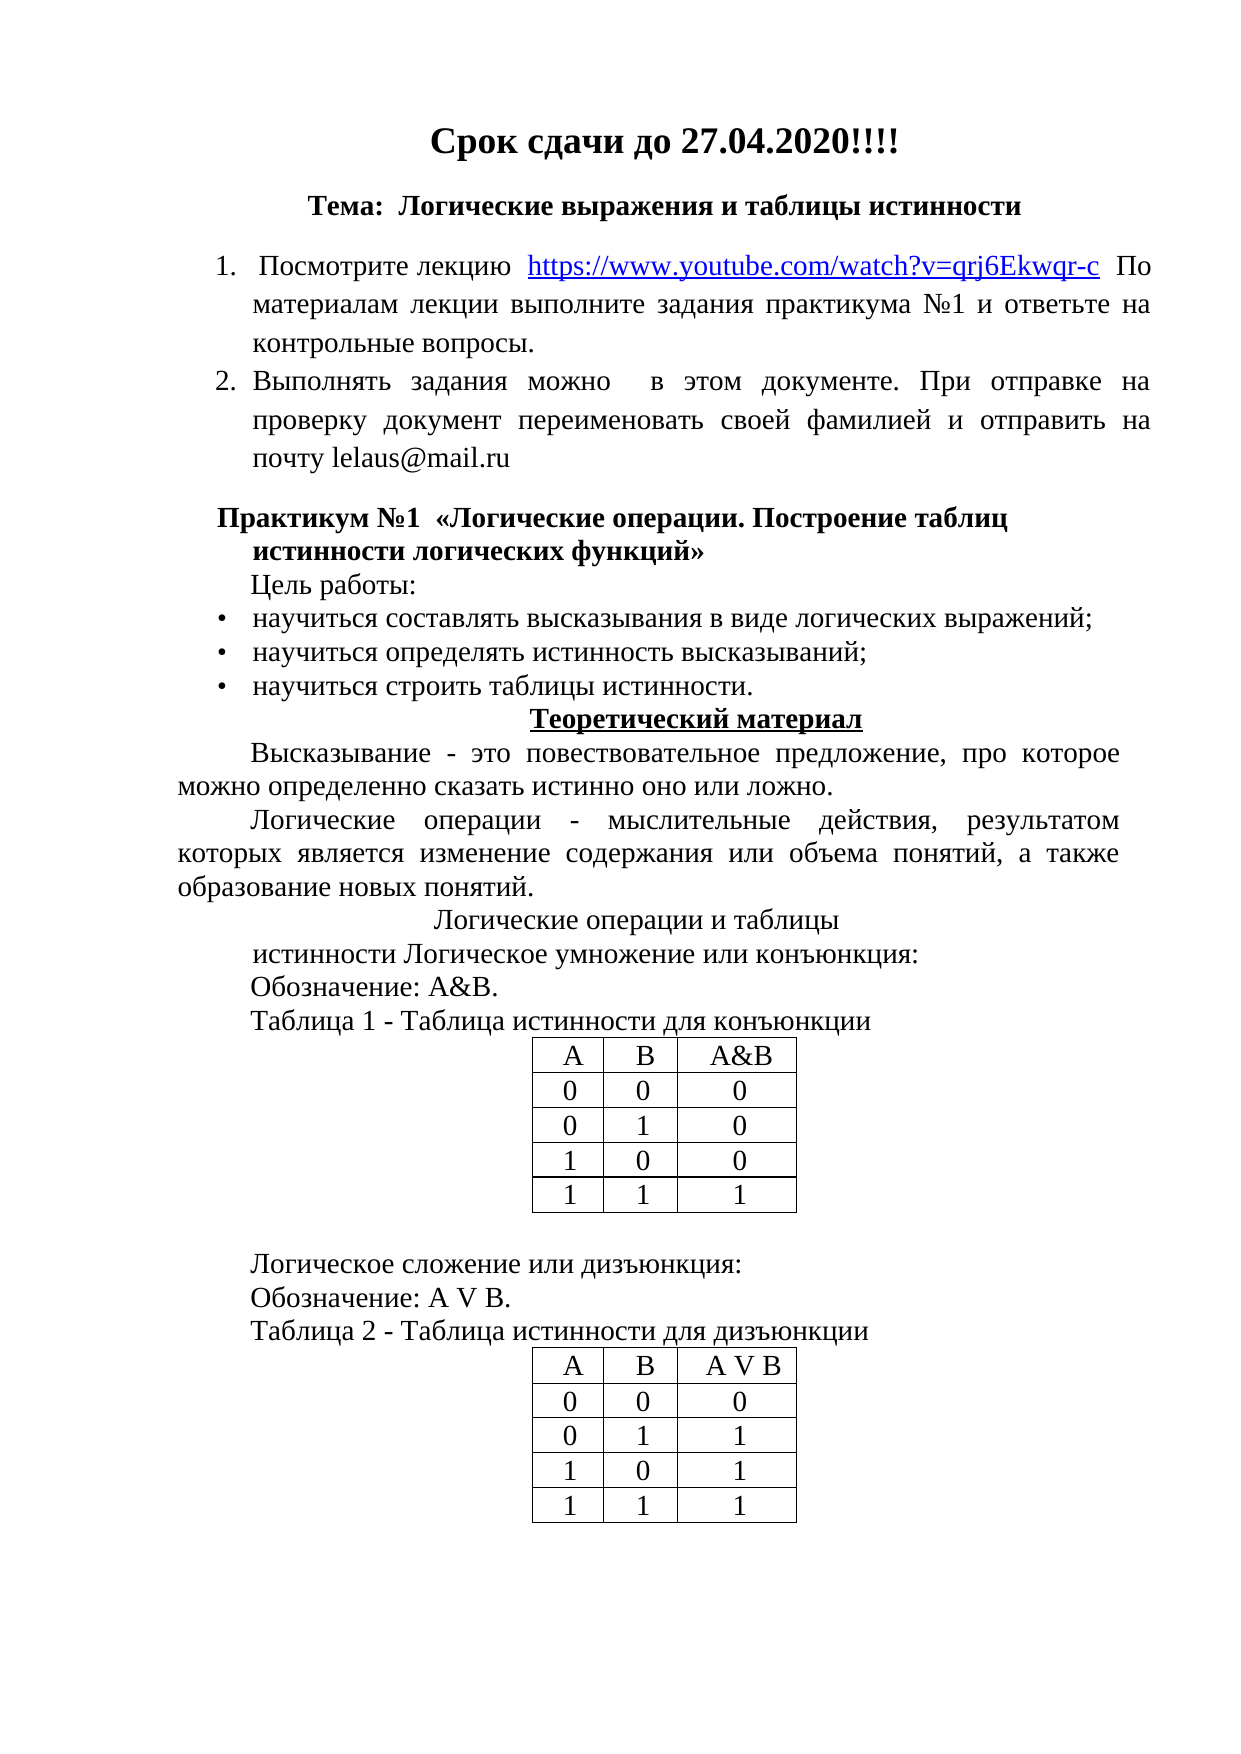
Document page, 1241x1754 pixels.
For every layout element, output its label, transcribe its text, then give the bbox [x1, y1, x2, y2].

text Срок сдачи до 27.04.2020!!!! [177, 118, 1152, 161]
text Практикум №1 «Логические операции. Построение таблиц истинности логических функций» [217, 500, 1120, 567]
text Логические операции и таблицы истинности Логическое умножение или конъюнкция: [252, 902, 941, 969]
text Таблица 2 - Таблица истинности для дизъюнкции [177, 1313, 1152, 1347]
table_cell 0 [678, 1073, 796, 1107]
text Высказывание - это повествовательное предложение, про которое можно определенно сказать истинно оно или ложно. [177, 735, 1120, 802]
table_cell 1 [678, 1418, 796, 1452]
table_cell 0 [533, 1073, 603, 1107]
table_cell 1 [533, 1143, 603, 1176]
list научиться определять истинность высказываний; [217, 634, 1152, 668]
text Обозначение: A V B. [177, 1280, 1152, 1313]
table_cell 1 [604, 1108, 677, 1142]
text Обозначение: A&B. [177, 969, 1152, 1003]
table_header А&В [678, 1038, 796, 1072]
table_cell 1 [678, 1178, 796, 1212]
table_cell 1 [604, 1178, 677, 1212]
table_cell 0 [604, 1073, 677, 1107]
table_cell 0 [604, 1143, 677, 1176]
text Логическое сложение или дизъюнкция: [177, 1246, 1152, 1280]
list Посмотрите лекцию https://www.youtube.com/watch?v=qrj6Ekwqr-c По материалам лекции выполните задания практикума №1 и ответьте на контрольные вопросы. [215, 248, 1152, 358]
text Теоретический материал [529, 701, 1152, 735]
table_cell 0 [678, 1108, 796, 1142]
list научиться составлять высказывания в виде логических выражений; [217, 601, 1152, 634]
table_cell 1 [678, 1453, 796, 1487]
table_cell 1 [533, 1488, 603, 1522]
table_cell 1 [533, 1178, 603, 1212]
table_header А [533, 1038, 603, 1072]
text Логические операции - мыслительные действия, результатом которых является изменение содержания или объема понятий, а также образование новых понятий. [177, 802, 1120, 902]
table_cell 1 [604, 1418, 677, 1452]
table_cell 1 [678, 1488, 796, 1522]
table_cell 0 [604, 1384, 677, 1417]
table_cell 0 [678, 1384, 796, 1417]
table_header А [533, 1348, 603, 1383]
list научиться строить таблицы истинности. [217, 668, 1152, 701]
text Тема: Логические выражения и таблицы истинности [177, 188, 1152, 222]
table_cell 0 [533, 1418, 603, 1452]
table_cell 0 [678, 1143, 796, 1176]
text Цель работы: [177, 567, 1152, 601]
table_header В [604, 1348, 677, 1383]
table_header A V B [678, 1348, 796, 1383]
table_cell 0 [604, 1453, 677, 1487]
table_cell 1 [604, 1488, 677, 1522]
list Выполнять задания можно в этом документе. При отправке на проверку документ переименовать своей фамилией и отправить на почту lelaus@mail.ru [215, 363, 1152, 474]
table_cell 0 [533, 1108, 603, 1142]
table_cell 0 [533, 1384, 603, 1417]
table_header В [604, 1038, 677, 1072]
text Таблица 1 - Таблица истинности для конъюнкции [177, 1003, 1152, 1037]
table_cell 1 [533, 1453, 603, 1487]
